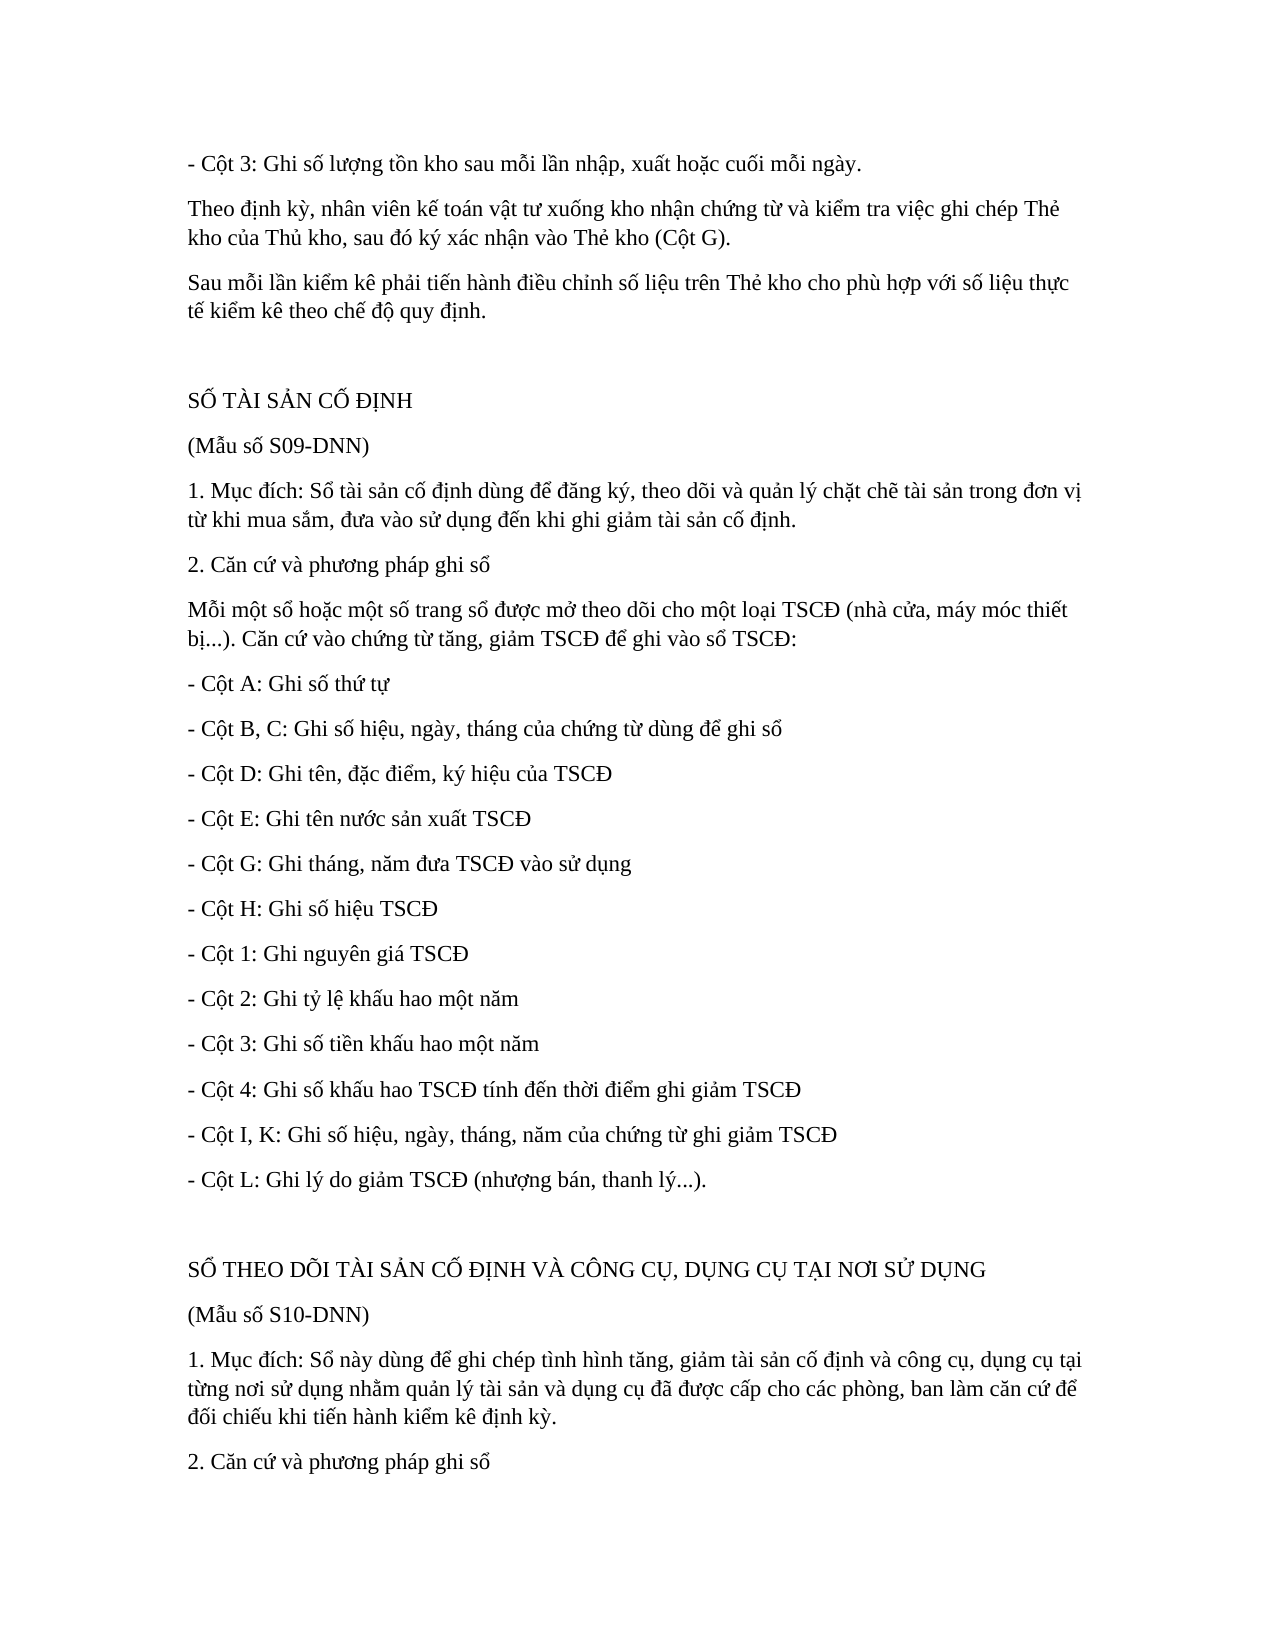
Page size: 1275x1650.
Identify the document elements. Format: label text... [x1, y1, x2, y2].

text - Cột G: Ghi tháng, năm đưa TSCĐ vào sử dụng [187, 850, 1087, 876]
text 1. Mục đích: Sổ này dùng để ghi chép tình hình tăng, giảm tài sản cố định và công cụ, dụng cụ tại từng nơi sử dụng nhằm quản lý tài sản và dụng cụ đã được cấp cho các phòng, ban làm căn cứ để đối chiếu khi tiến hành kiểm kê định kỳ. [187, 1346, 1087, 1429]
text - Cột 2: Ghi tỷ lệ khấu hao một năm [187, 985, 1087, 1012]
text - Cột 3: Ghi số tiền khấu hao một năm [187, 1031, 1087, 1057]
text Mỗi một sổ hoặc một số trang sổ được mở theo dõi cho một loại TSCĐ (nhà cửa, máy móc thiết bị...). Căn cứ vào chứng từ tăng, giảm TSCĐ để ghi vào sổ TSCĐ: [187, 596, 1087, 651]
text - Cột 4: Ghi số khấu hao TSCĐ tính đến thời điểm ghi giảm TSCĐ [187, 1076, 1087, 1102]
text 2. Căn cứ và phương pháp ghi sổ [187, 551, 1087, 577]
text - Cột H: Ghi số hiệu TSCĐ [187, 895, 1087, 922]
text - Cột D: Ghi tên, đặc điểm, ký hiệu của TSCĐ [187, 760, 1087, 786]
text 2. Căn cứ và phương pháp ghi sổ [187, 1448, 1087, 1474]
text - Cột 3: Ghi số lượng tồn kho sau mỗi lần nhập, xuất hoặc cuối mỗi ngày. [187, 150, 1087, 176]
text - Cột E: Ghi tên nước sản xuất TSCĐ [187, 805, 1087, 831]
text Theo định kỳ, nhân viên kế toán vật tư xuống kho nhận chứng từ và kiểm tra việc ghi chép Thẻ kho của Thủ kho, sau đó ký xác nhận vào Thẻ kho (Cột G). [187, 195, 1087, 250]
text - Cột L: Ghi lý do giảm TSCĐ (nhượng bán, thanh lý...). [187, 1166, 1087, 1192]
text (Mẫu số S09-DNN) [187, 432, 1087, 459]
text SỔ THEO DÕI TÀI SẢN CỐ ĐỊNH VÀ CÔNG CỤ, DỤNG CỤ TẠI NƠI SỬ DỤNG [187, 1256, 1087, 1282]
text - Cột I, K: Ghi số hiệu, ngày, tháng, năm của chứng từ ghi giảm TSCĐ [187, 1121, 1087, 1147]
text - Cột 1: Ghi nguyên giá TSCĐ [187, 940, 1087, 967]
text SỐ TÀI SẢN CỐ ĐỊNH [187, 387, 1087, 414]
text - Cột A: Ghi số thứ tự [187, 670, 1087, 696]
text (Mẫu số S10-DNN) [187, 1301, 1087, 1327]
text 1. Mục đích: Sổ tài sản cố định dùng để đăng ký, theo dõi và quản lý chặt chẽ tài sản trong đơn vị từ khi mua sắm, đưa vào sử dụng đến khi ghi giảm tài sản cố định. [187, 477, 1087, 532]
text - Cột B, C: Ghi số hiệu, ngày, tháng của chứng từ dùng để ghi sổ [187, 715, 1087, 741]
text Sau mỗi lần kiểm kê phải tiến hành điều chỉnh số liệu trên Thẻ kho cho phù hợp với số liệu thực tế kiểm kê theo chế độ quy định. [187, 269, 1087, 323]
